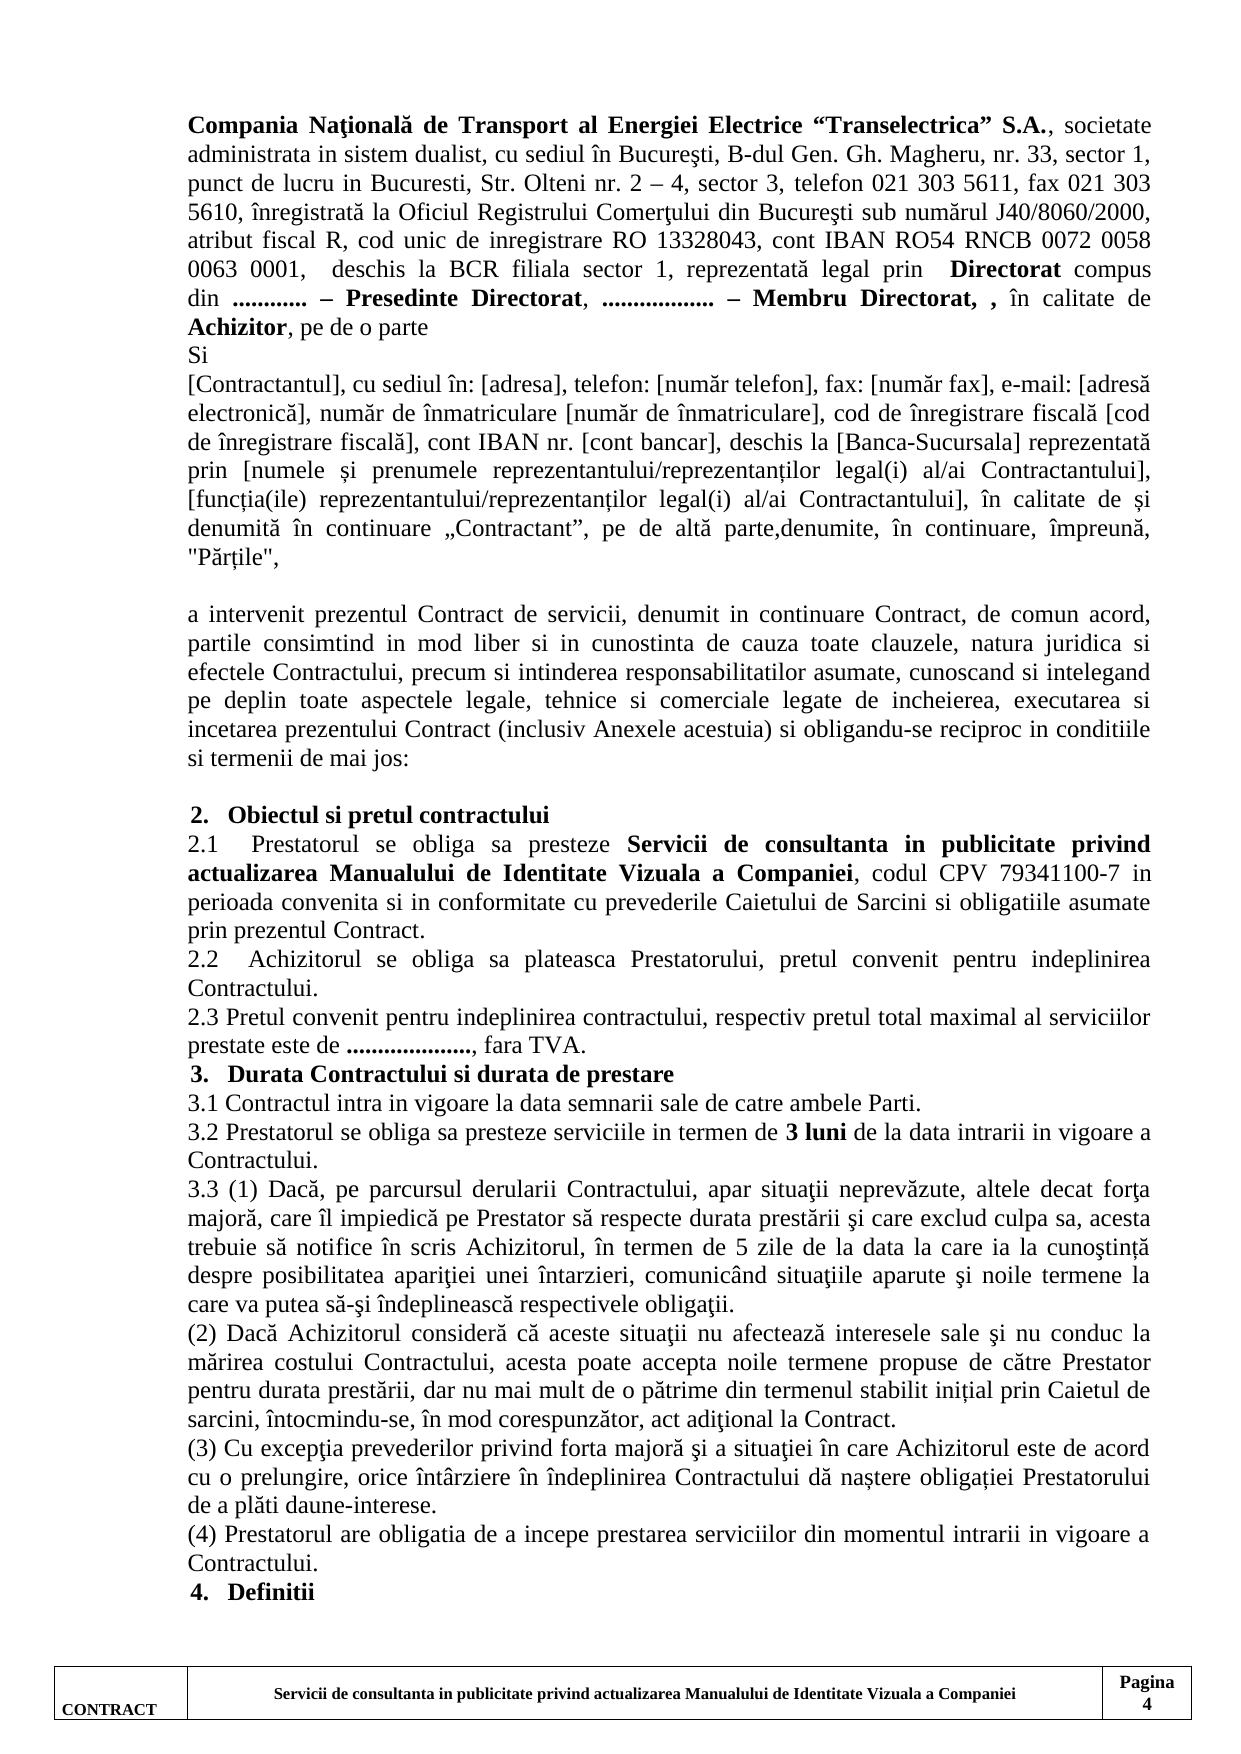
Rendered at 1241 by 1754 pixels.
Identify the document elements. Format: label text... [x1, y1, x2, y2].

text Si [187, 340, 1152, 369]
text [Contractantul], cu sediul în: [adresa], telefon: [număr telefon], fax: [număr fax], e-mail: [adresă electronică], număr de înmatriculare [număr de înmatriculare], cod de înregistrare fiscală [cod de înregistrare fiscală], cont IBAN nr. [cont bancar], deschis la [Banca-Sucursala] reprezentată prin [numele și prenumele reprezentantului/reprezentanților legal(i) al/ai Contractantului], [funcția(ile) reprezentantului/reprezentanților legal(i) al/ai Contractantului], în calitate de și denumită în continuare „Contractant”, pe de altă parte,denumite, în continuare, împreună, "Părțile", [187, 369, 1152, 570]
subtitle Durata Contractului si durata de prestare [190, 1059, 1152, 1088]
text 2.2 Achizitorul se obliga sa plateasca Prestatorului, pretul convenit pentru indeplinirea Contractului. [187, 944, 1152, 1002]
text 3.2 Prestatorul se obliga sa presteze serviciile in termen de 3 luni de la data intrarii in vigoare a Contractului. [187, 1117, 1152, 1174]
text 3.1 Contractul intra in vigoare la data semnarii sale de catre ambele Parti. [187, 1088, 1152, 1117]
text Compania Naţională de Transport al Energiei Electrice “Transelectrica” S.A., societate administrata in sistem dualist, cu sediul în Bucureşti, B-dul Gen. Gh. Magheru, nr. 33, sector 1, punct de lucru in Bucuresti, Str. Olteni nr. 2 – 4, sector 3, telefon 021 303 5611, fax 021 303 5610, înregistrată la Oficiul Registrului Comerţului din Bucureşti sub numărul J40/8060/2000, atribut fiscal R, cod unic de inregistrare RO 13328043, cont IBAN RO54 RNCB 0072 0058 0063 0001, deschis la BCR filiala sector 1, reprezentată legal prin Directorat compus din ............ – Presedinte Directorat, .................. – Membru Directorat, , în calitate de Achizitor, pe de o parte [187, 110, 1152, 340]
text (2) Dacă Achizitorul consideră că aceste situaţii nu afectează interesele sale şi nu conduc la mărirea costului Contractului, acesta poate accepta noile termene propuse de către Prestator pentru durata prestării, dar nu mai mult de o pătrime din termenul stabilit inițial prin Caietul de sarcini, întocmindu-se, în mod corespunzător, act adiţional la Contract. [187, 1318, 1152, 1433]
subtitle Obiectul si pretul contractului [190, 800, 1152, 829]
text 3.3 (1) Dacă, pe parcursul derularii Contractului, apar situaţii neprevăzute, altele decat forţa majoră, care îl impiedică pe Prestator să respecte durata prestării şi care exclud culpa sa, acesta trebuie să notifice în scris Achizitorul, în termen de 5 zile de la data la care ia la cunoştință despre posibilitatea apariţiei unei întarzieri, comunicând situaţiile aparute şi noile termene la care va putea să-şi îndeplinească respectivele obligaţii. [187, 1174, 1152, 1318]
text (3) Cu excepţia prevederilor privind forta majoră şi a situaţiei în care Achizitorul este de acord cu o prelungire, orice întârziere în îndeplinirea Contractului dă naștere obligației Prestatorului de a plăti daune-interese. [187, 1433, 1152, 1519]
text 2.1 Prestatorul se obliga sa presteze Servicii de consultanta in publicitate privind actualizarea Manualului de Identitate Vizuala a Companiei, codul CPV 79341100-7 in perioada convenita si in conformitate cu prevederile Caietului de Sarcini si obligatiile asumate prin prezentul Contract. [187, 829, 1152, 944]
text a intervenit prezentul Contract de servicii, denumit in continuare Contract, de comun acord, partile consimtind in mod liber si in cunostinta de cauza toate clauzele, natura juridica si efectele Contractului, precum si intinderea responsabilitatilor asumate, cunoscand si intelegand pe deplin toate aspectele legale, tehnice si comerciale legate de incheierea, executarea si incetarea prezentului Contract (inclusiv Anexele acestuia) si obligandu-se reciproc in conditiile si termenii de mai jos: [187, 599, 1152, 772]
text 2.3 Pretul convenit pentru indeplinirea contractului, respectiv pretul total maximal al serviciilor prestate este de ...................., fara TVA. [131, 1002, 1152, 1059]
subtitle Definitii [190, 1577, 1152, 1605]
text (4) Prestatorul are obligatia de a incepe prestarea serviciilor din momentul intrarii in vigoare a Contractului. [187, 1519, 1152, 1577]
